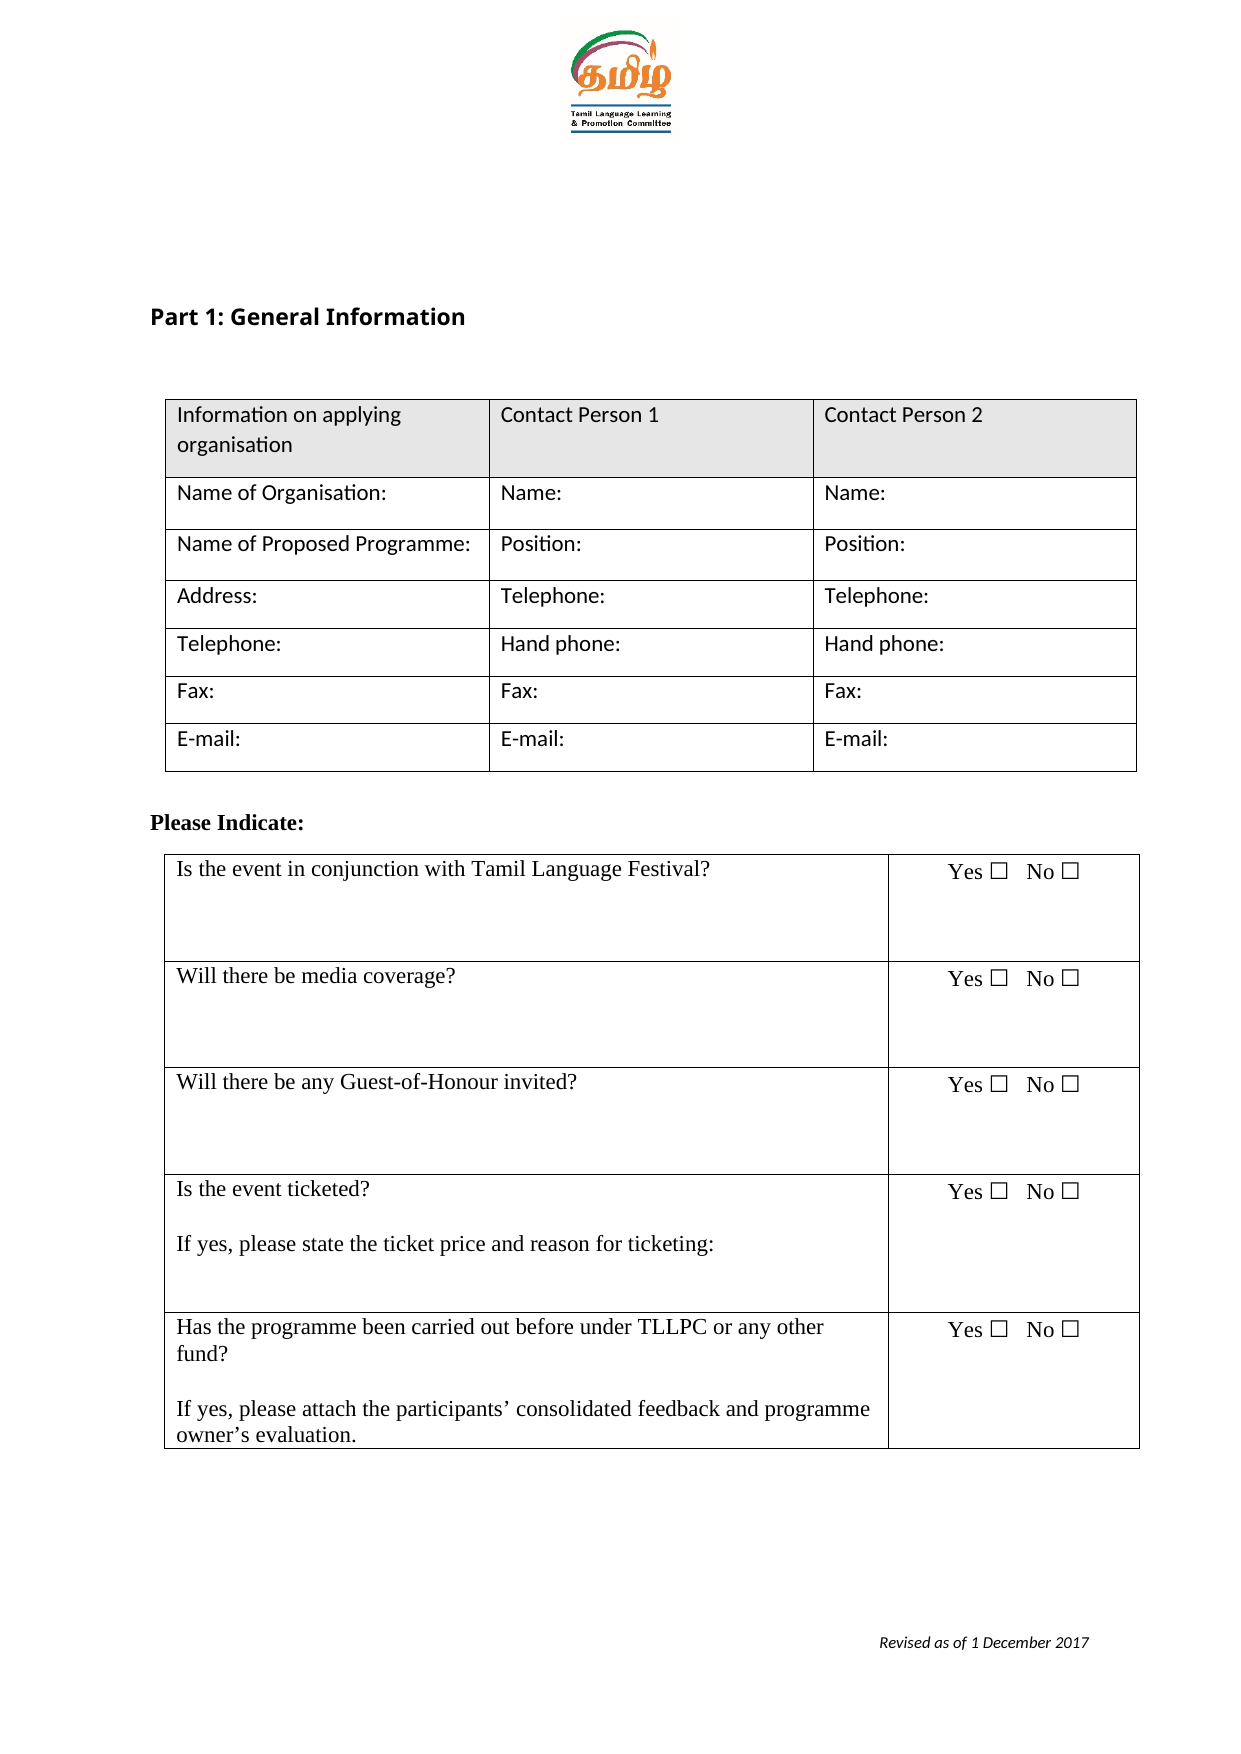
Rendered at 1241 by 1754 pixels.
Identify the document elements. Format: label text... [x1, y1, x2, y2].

table_cell Name: [814, 478, 1136, 528]
table_header Information on applying organisation [166, 400, 489, 477]
table_cell Hand phone: [490, 629, 813, 676]
table_cell Will there be media coverage? [165, 962, 888, 1067]
table_header Contact Person 2 [814, 400, 1136, 477]
table_cell Fax: [166, 677, 489, 723]
table_cell Telephone: [490, 581, 813, 628]
table_cell Is the event ticketed? If yes, please state the ticket price and reason for ticketing: [165, 1175, 888, 1312]
table_cell Telephone: [814, 581, 1136, 628]
table_header Is the event in conjunction with Tamil Language Festival? [165, 855, 888, 961]
table_cell Address: [166, 581, 489, 628]
table_cell Name of Proposed Programme: [166, 530, 489, 580]
table_cell Yes ☐ No ☐ [889, 1175, 1139, 1312]
table_cell Yes ☐ No ☐ [889, 962, 1139, 1067]
table_cell Name: [490, 478, 813, 528]
table_cell Yes ☐ No ☐ [889, 1313, 1139, 1448]
table_cell Hand phone: [814, 629, 1136, 676]
table_cell Position: [490, 530, 813, 580]
picture [559, 15, 682, 144]
table_cell E-mail: [490, 724, 813, 771]
table_header Contact Person 1 [490, 400, 813, 477]
table_cell Fax: [490, 677, 813, 723]
table_cell Name of Organisation: [166, 478, 489, 528]
table_header Yes ☐ No ☐ [889, 855, 1139, 961]
table_cell Position: [814, 530, 1136, 580]
text Part 1: General Information [150, 301, 1090, 332]
table_cell Fax: [814, 677, 1136, 723]
table_cell Will there be any Guest-of-Honour invited? [165, 1068, 888, 1174]
text Please Indicate: [150, 809, 1090, 835]
table_cell E-mail: [814, 724, 1136, 771]
table_cell Has the programme been carried out before under TLLPC or any other fund? If yes, please attach the participants’ consolidated feedback and programme owner’s evaluation. [165, 1313, 888, 1448]
table_cell E-mail: [166, 724, 489, 771]
table_cell Telephone: [166, 629, 489, 676]
table_cell Yes ☐ No ☐ [889, 1068, 1139, 1174]
